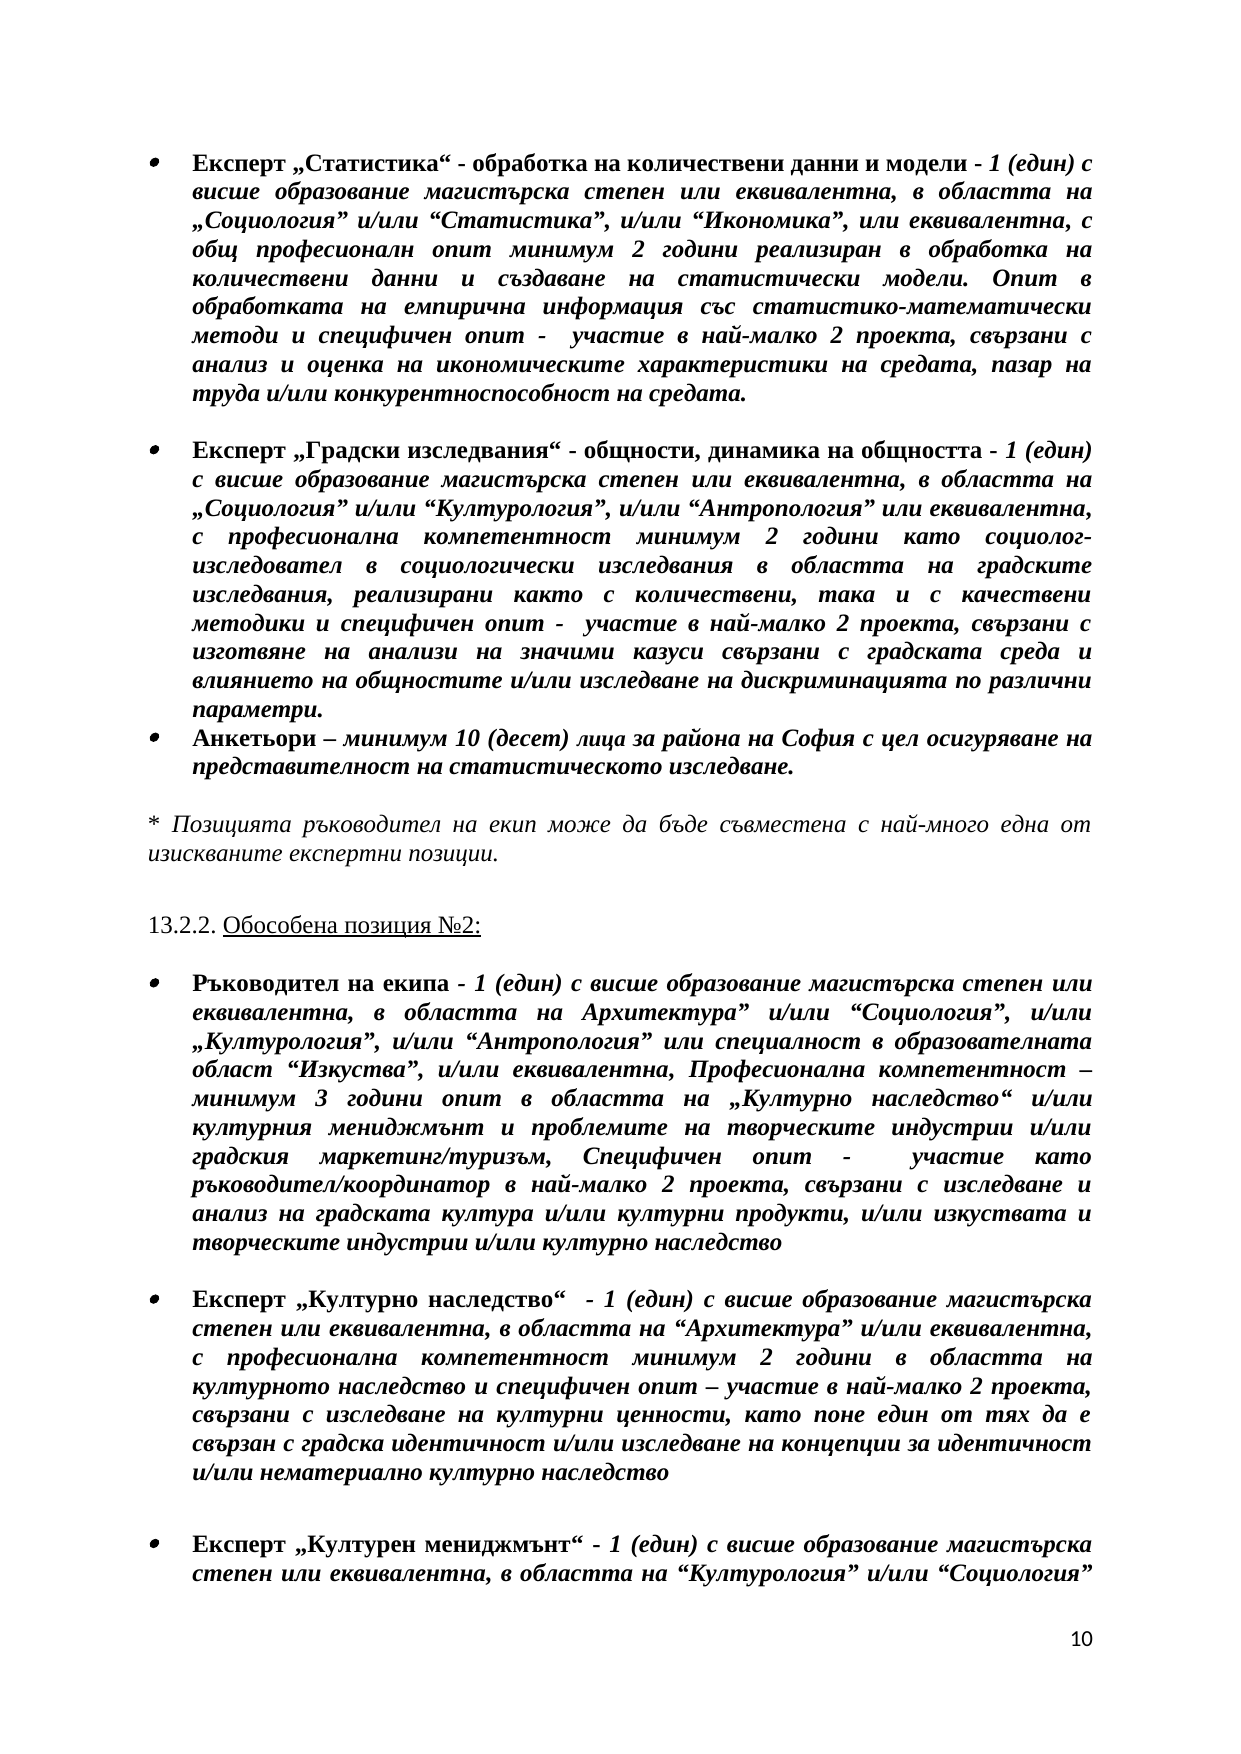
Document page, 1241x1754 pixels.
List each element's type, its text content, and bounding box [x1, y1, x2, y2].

list Експерт „Културно наследство“ - 1 (един) с висше образование магистърска степен или еквивалентна, в областта на “Архитектура” и/или еквивалентна, с професионална компетентност минимум 2 години в областта на културното наследство и специфичен опит – участие в най-малко 2 проекта, свързани с изследване на културни ценности, като поне един от тях да е свързан с градска идентичност и/или изследване на концепции за идентичност и/или нематериално културно наследство [148, 1284, 1093, 1486]
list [148, 1529, 1093, 1586]
list Ръководител на екипа - 1 (един) с висше образование магистърска степен или еквивалентна, в областта на Архитектура” и/или “Социология”, и/или „Културология”, и/или “Антропология” или специалност в образователната област “Изкуства”, и/или еквивалентна, Професионална компетентност – минимум 3 години опит в областта на „Културно наследство“ и/или културния мениджмънт и проблемите на творческите индустрии и/или градския маркетинг/туризъм, Специфичен опит - участие като ръководител/координатор в най-малко 2 проекта, свързани с изследване и анализ на градската култура и/или културни продукти, и/или изкуствата и творческите индустрии и/или културно наследство [148, 968, 1093, 1256]
list Експерт „Градски изследвания“ - общности, динамика на общността - 1 (един) с висше образование магистърска степен или еквивалентна, в областта на „Социология” и/или “Културология”, и/или “Антропология” или еквивалентна, с професионална компетентност минимум 2 години като социолог-изследовател в социологически изследвания в областта на градските изследвания, реализирани както с количествени, така и с качествени методики и специфичен опит - участие в най-малко 2 проекта, свързани с изготвяне на анализи на значими казуси свързани с градската среда и влиянието на общностите и/или изследване на дискриминацията по различни параметри. [148, 435, 1093, 723]
list Анкетьори – минимум 10 (десет) лица за района на София с цел осигуряване на представителност на статистическото изследване. [148, 723, 1093, 780]
text 13.2.2. Обособена позиция №2: [148, 910, 1093, 939]
text * Позицията ръководител на екип може да бъде съвместена с най-много една от изискваните експертни позиции. [148, 809, 1093, 866]
list Експерт „Статистика“ - обработка на количествени данни и модели - 1 (един) с висше образование магистърска степен или еквивалентна, в областта на „Социология” и/или “Статистика”, и/или “Икономика”, или еквивалентна, с общ професионалн опит минимум 2 години реализиран в обработка на количествени данни и създаване на статистически модели. Опит в обработката на емпирична информация със статистико-математически методи и специфичен опит - участие в най-малко 2 проекта, свързани с анализ и оценка на икономическите характеристики на средата, пазар на труда и/или конкурентноспособност на средата. [148, 148, 1093, 406]
